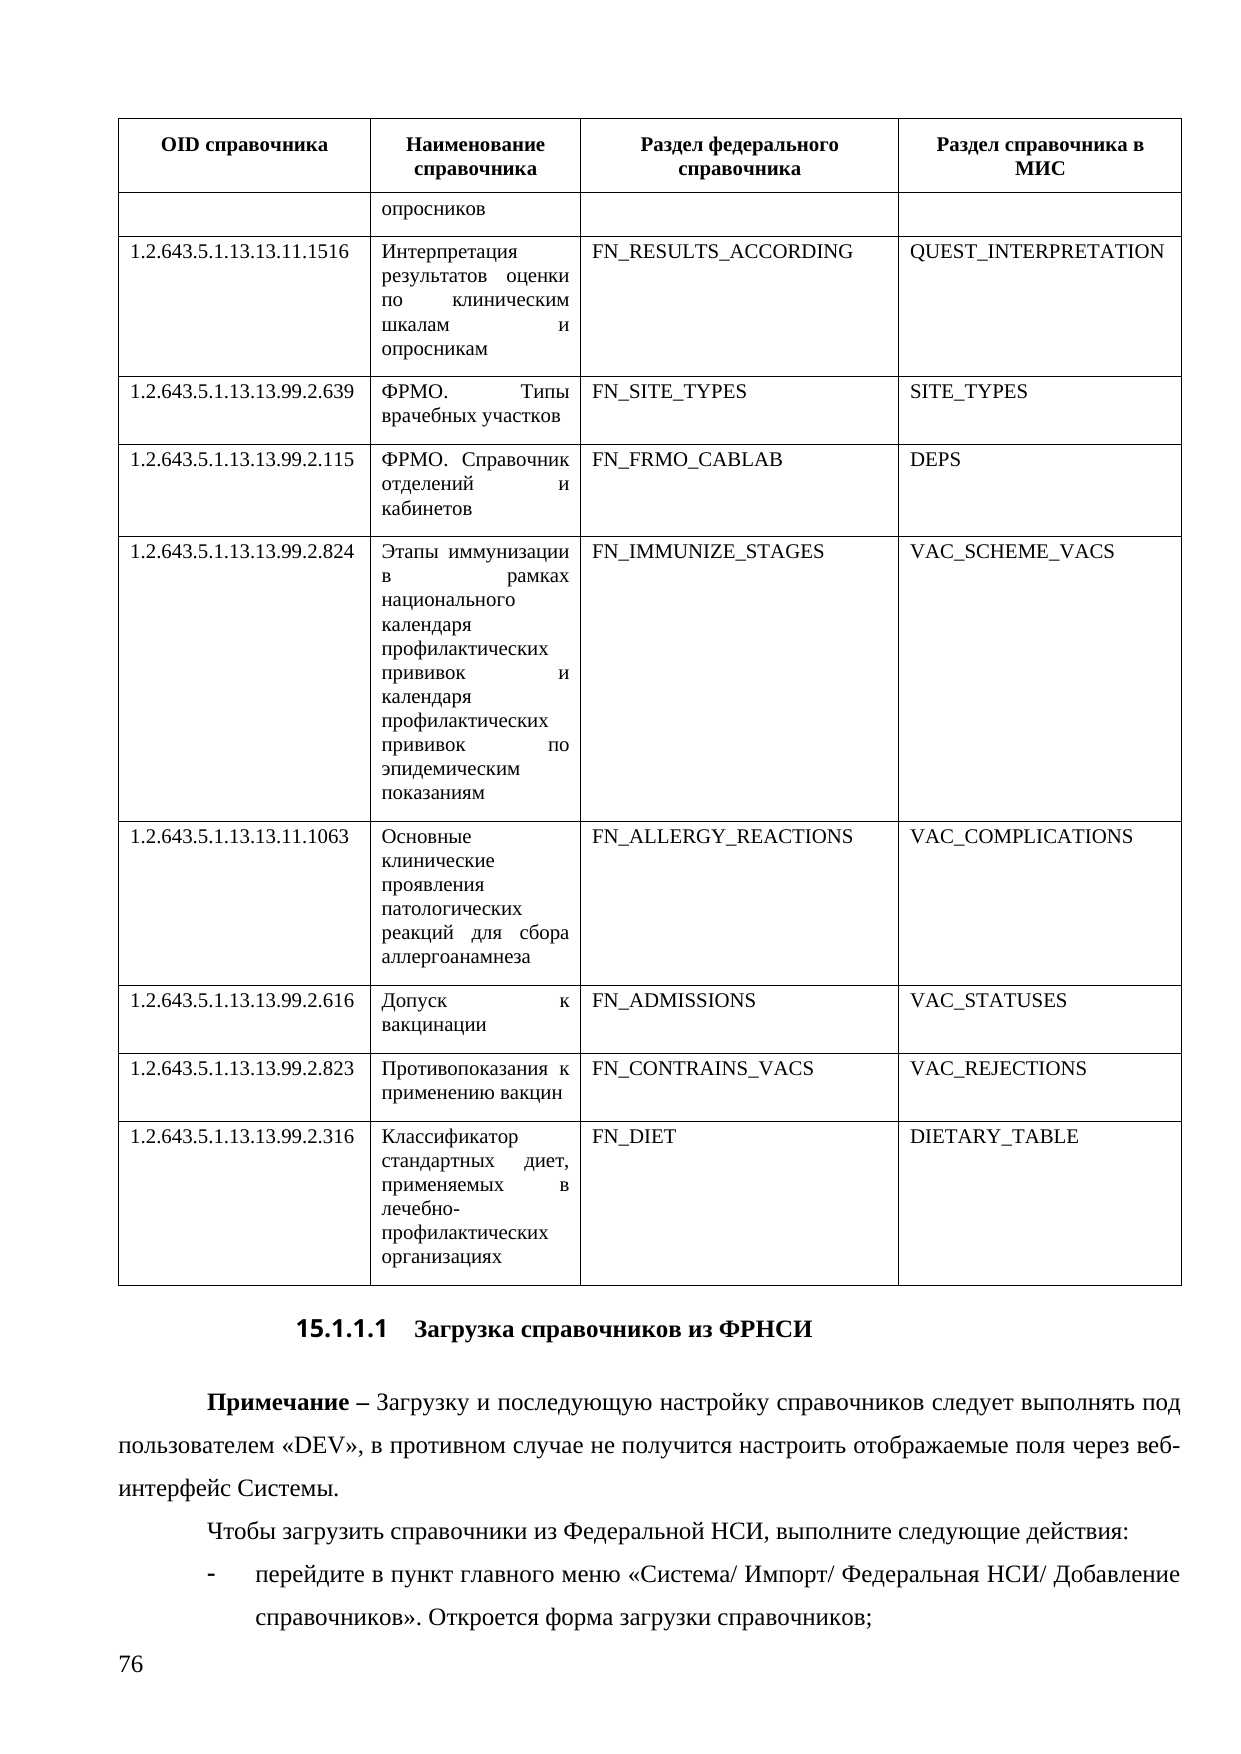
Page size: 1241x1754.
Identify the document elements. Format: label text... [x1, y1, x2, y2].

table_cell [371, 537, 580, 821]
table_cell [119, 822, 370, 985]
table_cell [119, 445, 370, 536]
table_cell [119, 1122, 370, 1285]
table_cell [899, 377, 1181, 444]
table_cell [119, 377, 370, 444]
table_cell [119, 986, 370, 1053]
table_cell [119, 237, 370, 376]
title Чтобы загрузить справочники из Федеральной НСИ, выполните следующие действия: [118, 1516, 1181, 1545]
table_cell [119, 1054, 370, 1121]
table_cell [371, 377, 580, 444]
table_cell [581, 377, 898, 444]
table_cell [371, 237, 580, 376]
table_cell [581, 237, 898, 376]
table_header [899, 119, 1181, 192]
text Примечание – Загрузку и последующую настройку справочников следует выполнять под пользователем «DEV», в противном случае не получится настроить отображаемые поля через веб-интерфейс Системы. [118, 1387, 1181, 1502]
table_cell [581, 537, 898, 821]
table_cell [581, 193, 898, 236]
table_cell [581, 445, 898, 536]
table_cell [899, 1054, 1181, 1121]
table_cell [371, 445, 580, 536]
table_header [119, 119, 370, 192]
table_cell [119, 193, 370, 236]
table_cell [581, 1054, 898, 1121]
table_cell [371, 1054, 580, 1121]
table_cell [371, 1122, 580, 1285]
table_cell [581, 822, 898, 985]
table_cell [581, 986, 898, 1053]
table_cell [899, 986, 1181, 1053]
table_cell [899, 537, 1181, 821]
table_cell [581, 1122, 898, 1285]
subtitle Загрузка справочников из ФРНСИ [207, 1311, 1181, 1345]
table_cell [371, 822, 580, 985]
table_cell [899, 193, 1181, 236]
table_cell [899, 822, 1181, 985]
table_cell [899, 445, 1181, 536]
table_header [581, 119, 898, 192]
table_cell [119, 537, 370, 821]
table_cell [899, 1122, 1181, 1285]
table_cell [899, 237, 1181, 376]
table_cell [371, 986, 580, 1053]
list перейдите в пункт главного меню «Система/ Импорт/ Федеральная НСИ/ Добавление справочников». Откроется форма загрузки справочников; [207, 1559, 1181, 1631]
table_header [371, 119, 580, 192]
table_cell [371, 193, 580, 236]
